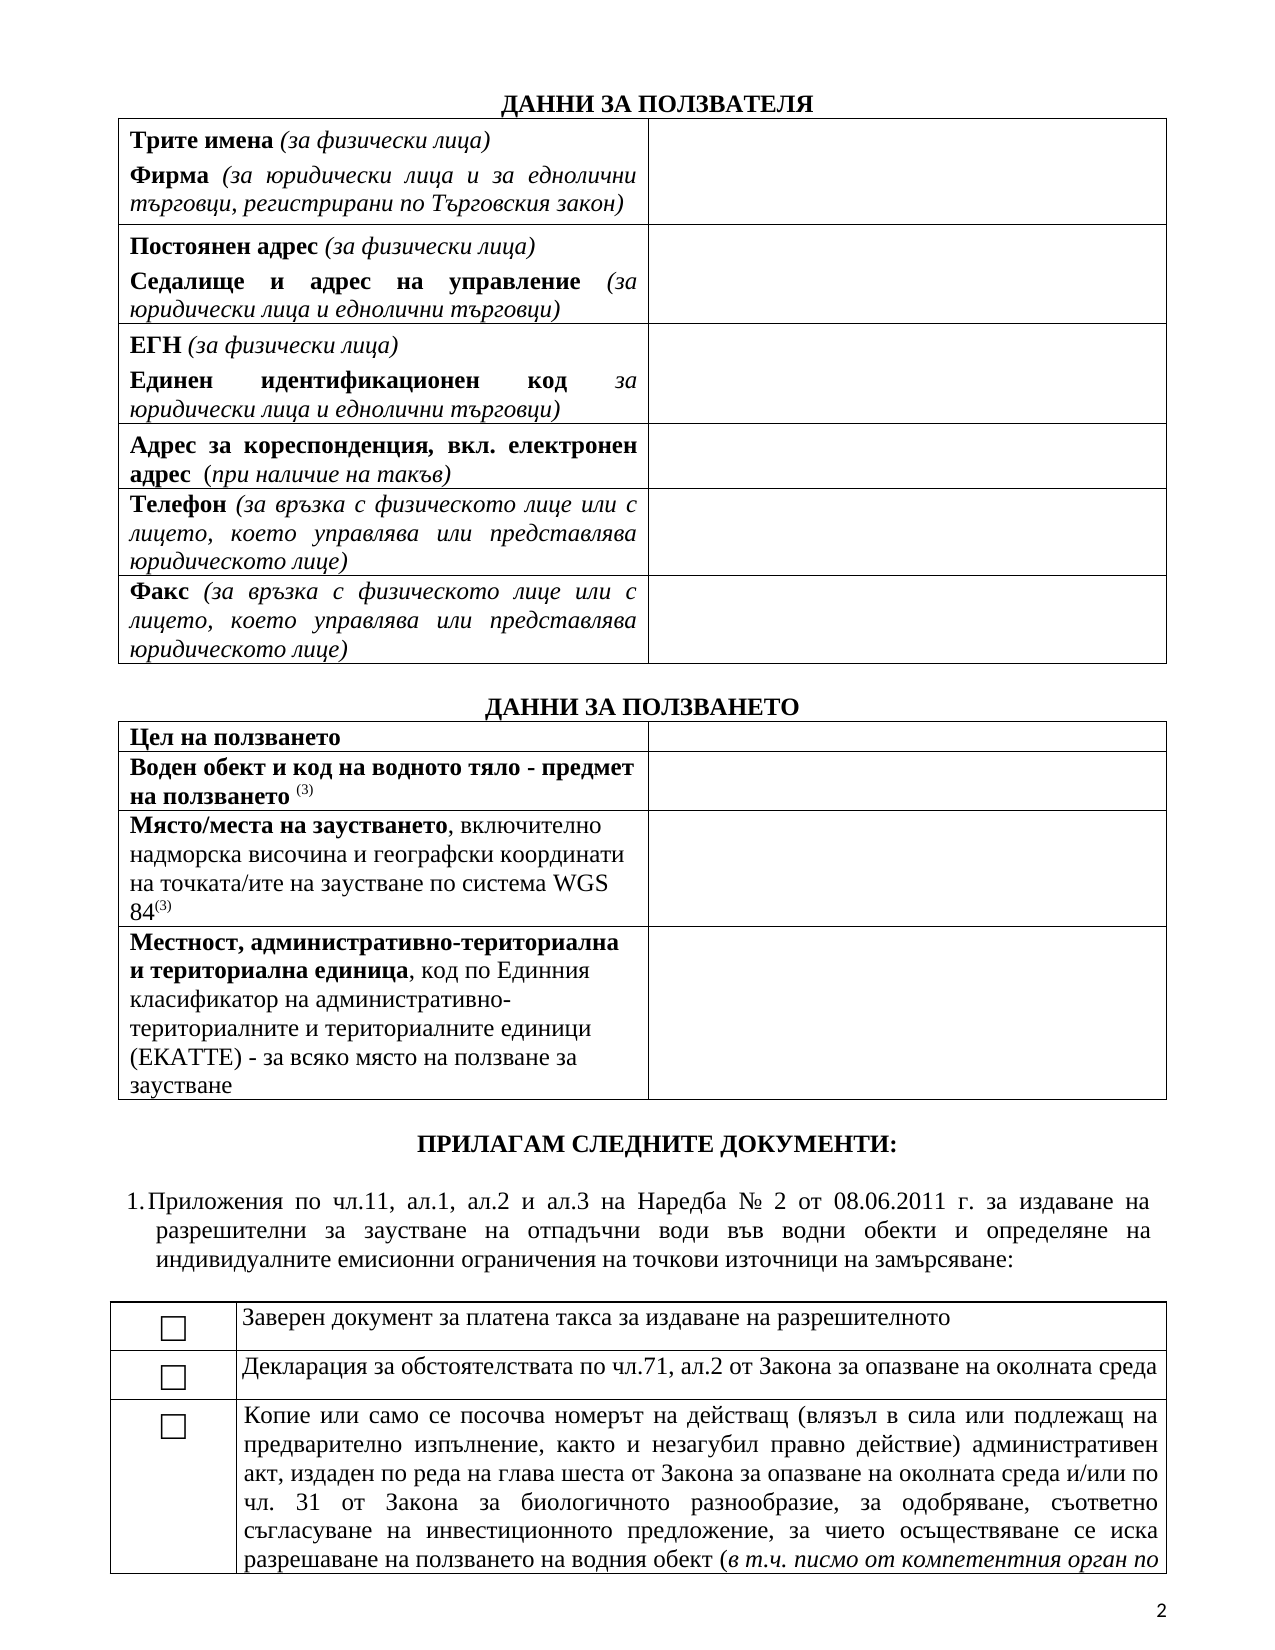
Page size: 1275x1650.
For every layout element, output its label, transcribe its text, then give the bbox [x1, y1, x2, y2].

table_cell [649, 752, 1166, 809]
table_cell Телефон (за връзка с физическото лице или с лицето, което управлява или представлява юридическото лице) [119, 489, 648, 575]
table_cell [649, 576, 1166, 662]
table_header ДАННИ ЗА ПОЛЗВАНЕТО [118, 692, 1167, 721]
table_cell Място/места на заустването, включително надморска височина и географски координати на точката/ите на заустване по система WGS 84(3) [119, 811, 648, 926]
table_cell ЕГН (за физически лица) Единен идентификационен код за юридически лица и еднолични търговци) [119, 324, 648, 423]
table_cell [237, 1400, 1166, 1573]
table_cell Постоянен адрес (за физически лица) Седалище и адрес на управление (за юридически лица и еднолични търговци) [119, 225, 648, 323]
table_cell Декларация за обстоятелствата по чл.71, ал.2 от Закона за опазване на околната среда [237, 1351, 1166, 1399]
table_cell [649, 722, 1166, 751]
table_cell [649, 489, 1166, 575]
table_cell [649, 225, 1166, 323]
text ПРИЛАГАМ СЛЕДНИТЕ ДОКУМЕНТИ: [148, 1129, 1167, 1158]
table_cell [649, 811, 1166, 926]
list Приложения по чл.11, ал.1, ал.2 и ал.3 на Наредба № 2 от 08.06.2011 г. за издаване на разрешителни за заустване на отпадъчни води във водни обекти и определяне на индивидуалните емисионни ограничения на точкови източници на замърсяване: [126, 1186, 1152, 1273]
table_header Трите имена (за физически лица) Фирма (за юридически лица и за еднолични търговци, регистрирани по Търговския закон) [119, 119, 648, 223]
table_cell [649, 927, 1166, 1099]
table_cell Факс (за връзка с физическото лице или с лицето, което управлява или представлява юридическото лице) [119, 576, 648, 662]
table_cell Адрес за кореспонденция, вкл. електронен адрес (при наличие на такъв) [119, 424, 648, 488]
table_cell Воден обект и код на водното тяло - предмет на ползването (3) [119, 752, 648, 809]
text ДАННИ ЗА ПОЛЗВАТЕЛЯ [148, 89, 1167, 117]
table_header Заверен документ за платена такса за издаване на разрешителното [237, 1303, 1166, 1350]
table_cell □ [111, 1351, 236, 1399]
table_cell [649, 424, 1166, 488]
table_cell Цел на ползването [119, 722, 648, 751]
table_cell Местност, административно-териториална и териториална единица, код по Единния класификатор на административно-териториалните и териториалните единици (ЕКАТТЕ) - за всяко място на ползване за заустване [119, 927, 648, 1099]
table_header [649, 119, 1166, 223]
table_cell [649, 324, 1166, 423]
table_header □ [111, 1303, 236, 1350]
table_cell □ [111, 1400, 236, 1573]
